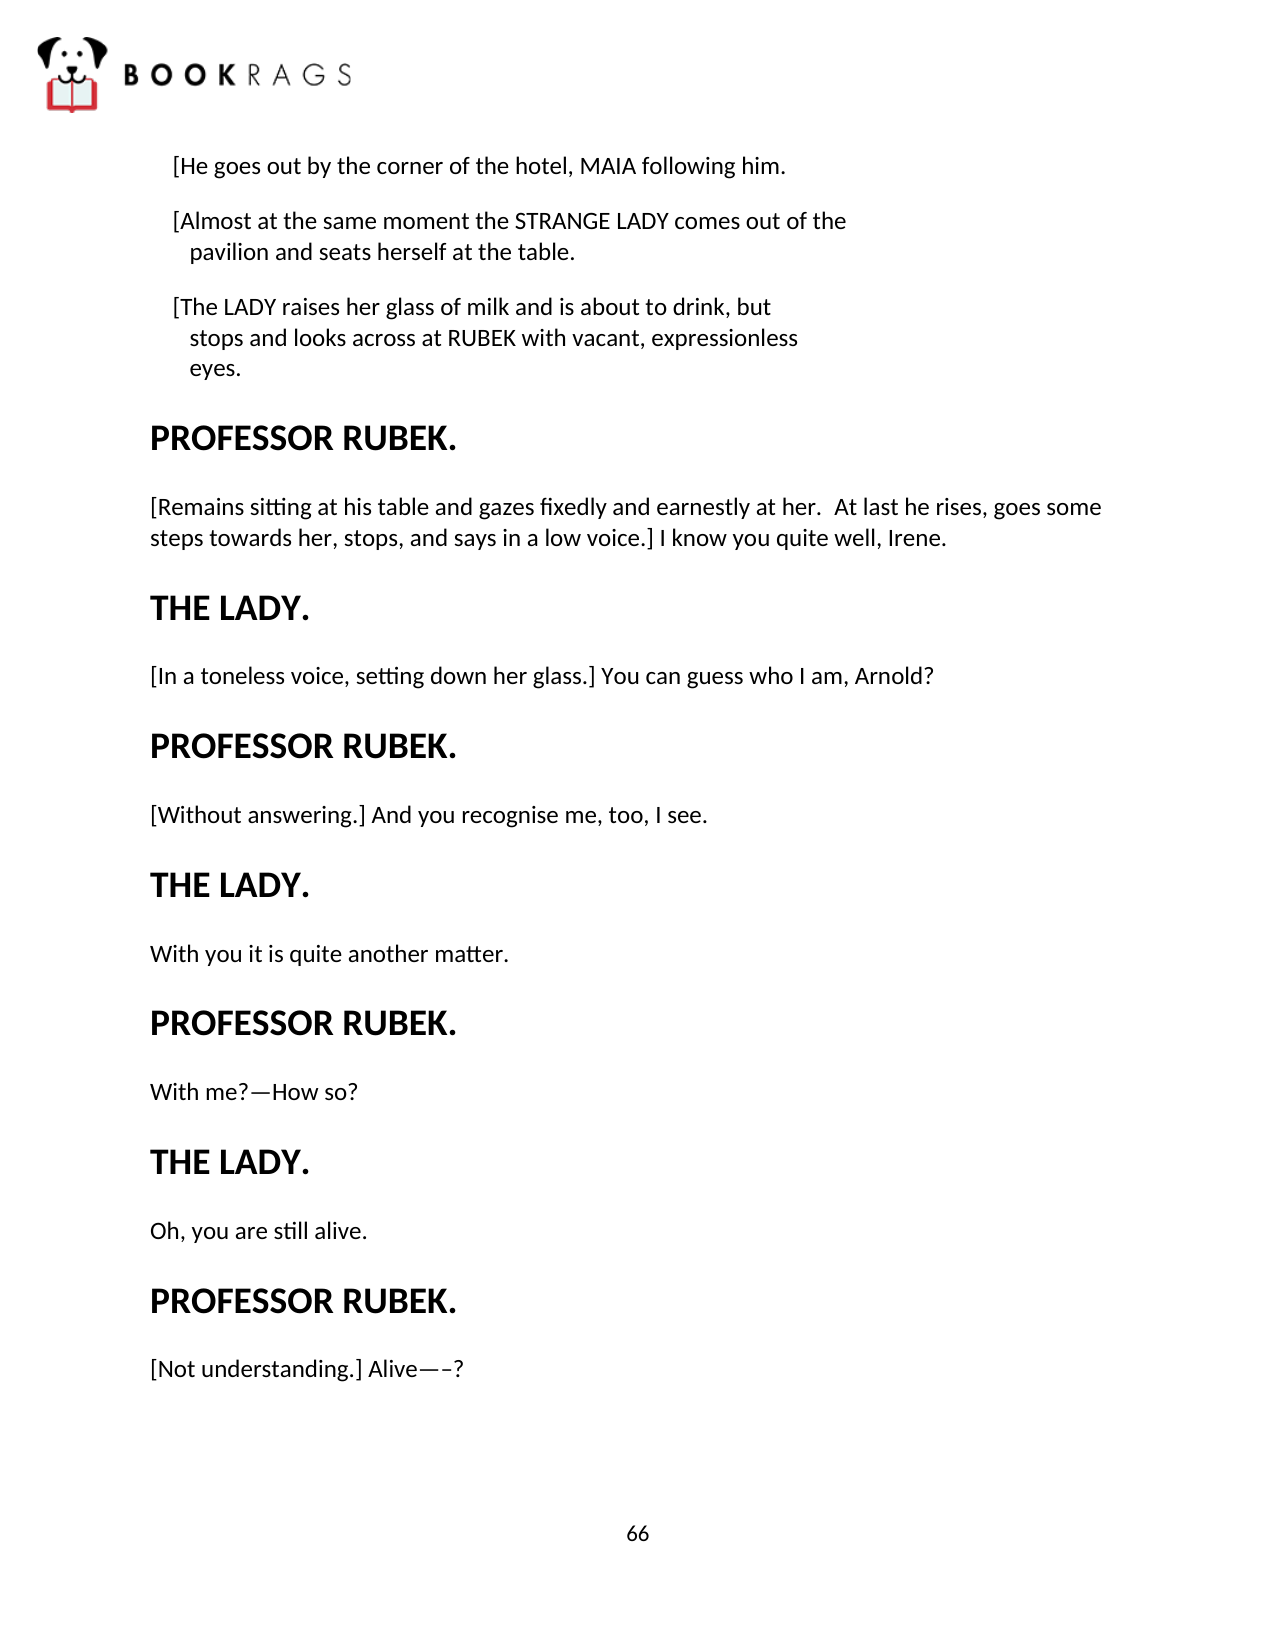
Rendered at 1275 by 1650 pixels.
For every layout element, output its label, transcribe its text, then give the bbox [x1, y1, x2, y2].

text PROFESSOR RUBEK. [150, 722, 1125, 768]
text THE LADY. [150, 1138, 1125, 1184]
text [In a toneless voice, setting down her glass.] You can guess who I am, Arnold? [150, 660, 1125, 691]
text PROFESSOR RUBEK. [150, 999, 1125, 1045]
text Oh, you are still alive. [150, 1215, 1125, 1246]
text THE LADY. [150, 861, 1125, 907]
text With you it is quite another matter. [150, 938, 1125, 968]
text PROFESSOR RUBEK. [150, 414, 1125, 460]
picture [37, 37, 351, 113]
text [Almost at the same moment the STRANGE LADY comes out of the pavilion and seats herself at the table. [150, 206, 1125, 267]
text [Remains sitting at his table and gazes fixedly and earnestly at her. At last he rises, goes some steps towards her, stops, and says in a low voice.] I know you quite well, Irene. [150, 491, 1125, 552]
text [He goes out by the corner of the hotel, MAIA following him. [150, 150, 1125, 181]
text THE LADY. [150, 583, 1125, 629]
text [Not understanding.] Alive—–? [150, 1354, 1125, 1384]
text [The LADY raises her glass of milk and is about to drink, but stops and looks across at RUBEK with vacant, expressionless eyes. [150, 292, 1125, 383]
text PROFESSOR RUBEK. [150, 1277, 1125, 1322]
text With me?—­How so? [150, 1076, 1125, 1107]
text [Without answering.] And you recognise me, too, I see. [150, 799, 1125, 829]
